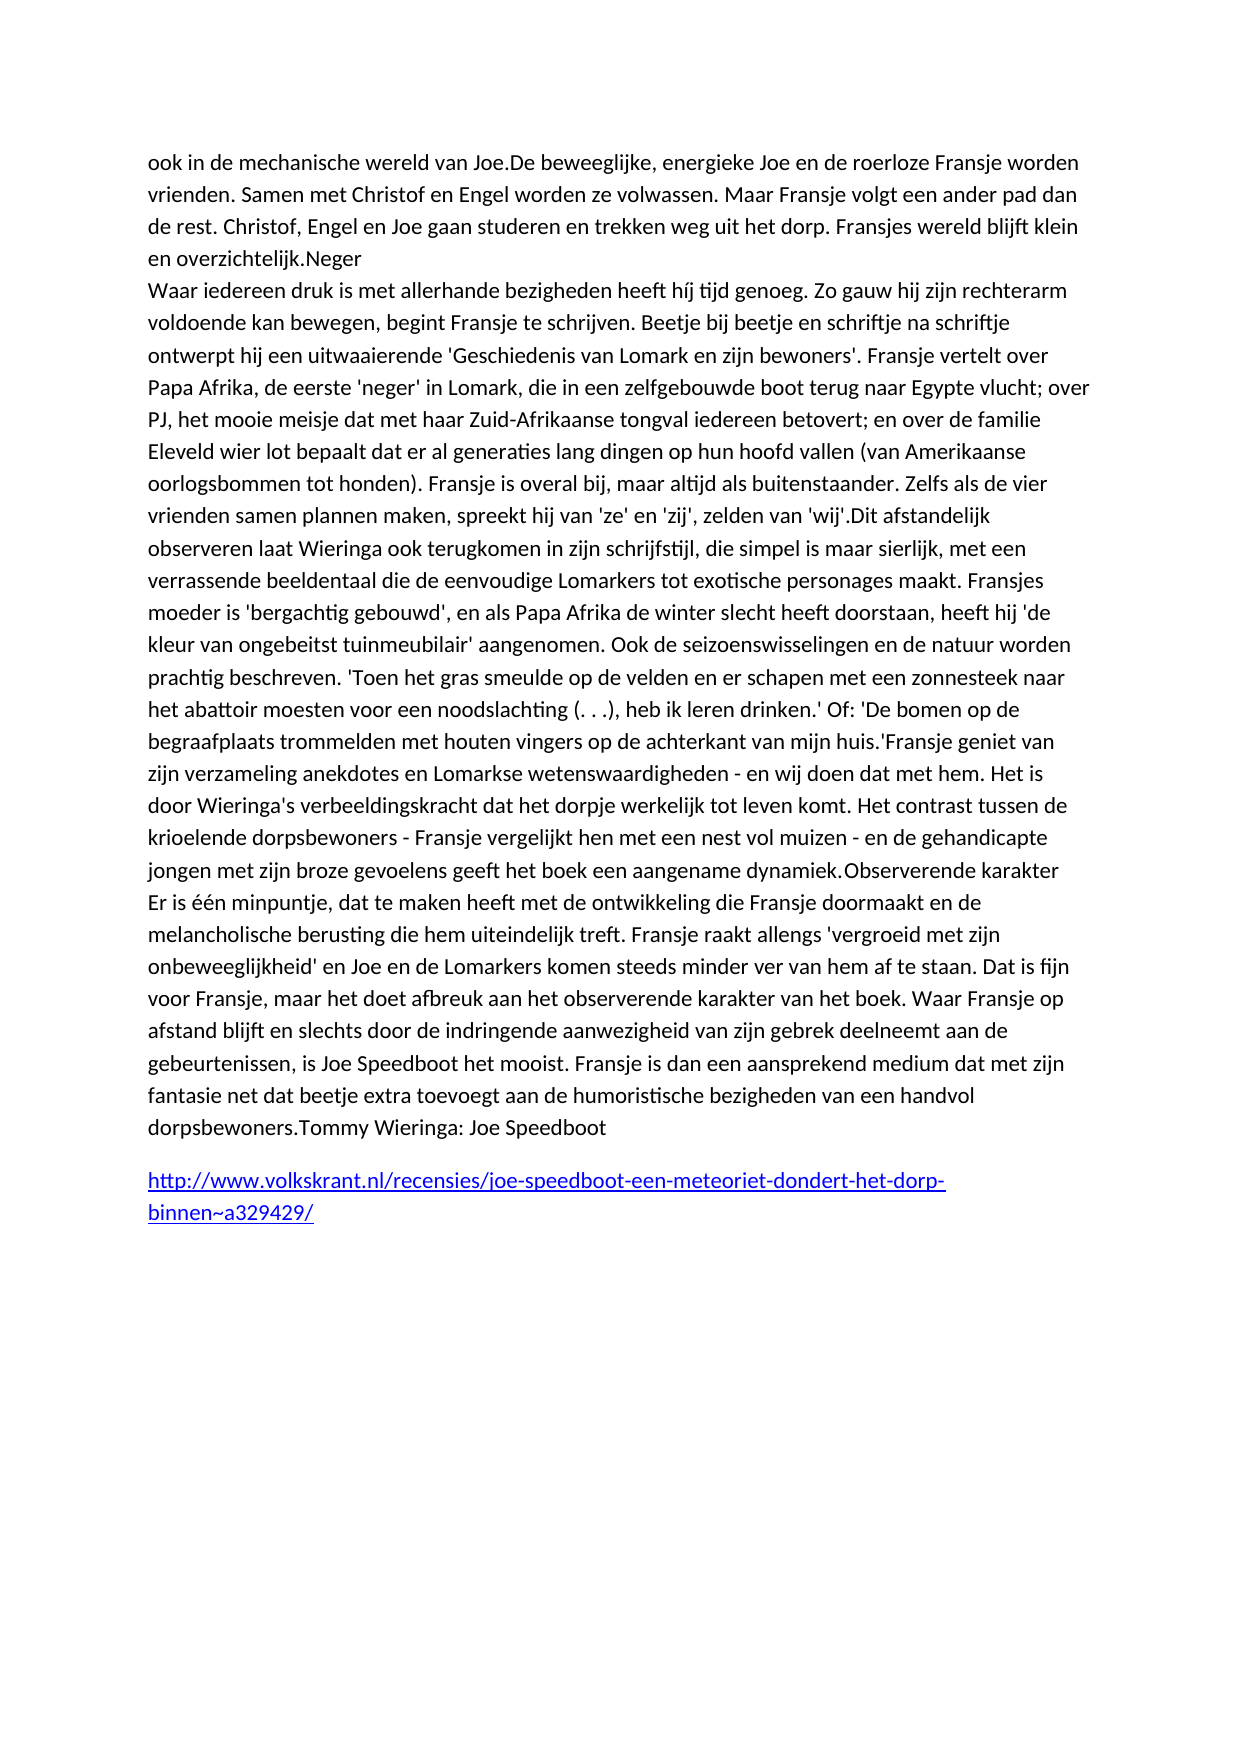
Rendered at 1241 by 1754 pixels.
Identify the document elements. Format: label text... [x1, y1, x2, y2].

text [148, 148, 1093, 1141]
text http://www.volkskrant.nl/recensies/joe-speedboot-een-meteoriet-dondert-het-dorp-binnen~a329429/ [148, 1166, 1093, 1226]
